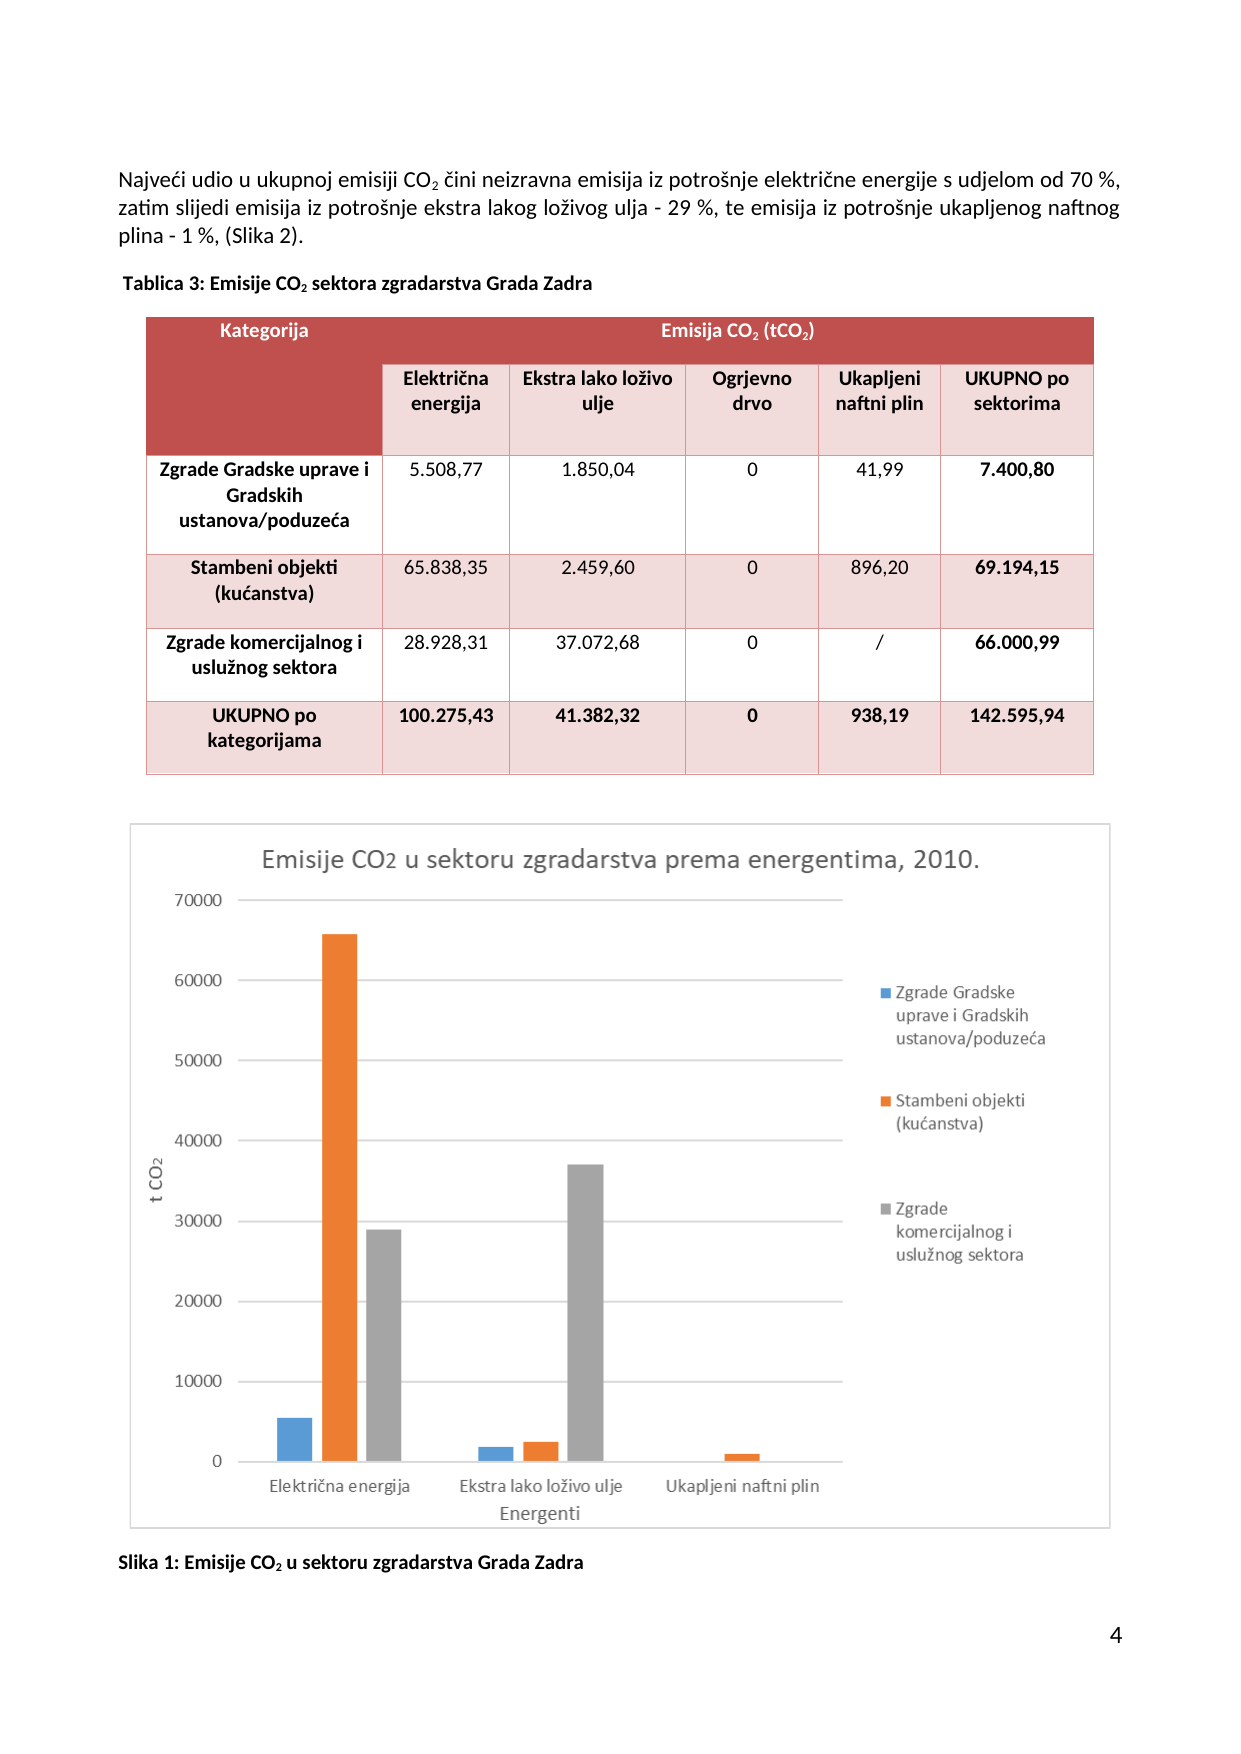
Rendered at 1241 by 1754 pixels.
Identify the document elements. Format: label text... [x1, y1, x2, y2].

text Najveći udio u ukupnoj emisiji CO2 čini neizravna emisija iz potrošnje električne energije s udjelom od 70 %, zatim slijedi emisija iz potrošnje ekstra lakog loživog ulja - 29 %, te emisija iz potrošnje ukapljenog naftnog plina - 1 %, (Slika 2). [118, 165, 1122, 249]
text Tablica 3: Emisije CO2 sektora zgradarstva Grada Zadra [118, 270, 1122, 296]
table_cell 142.595,94 [941, 702, 1093, 773]
table_cell 69.194,15 [941, 555, 1093, 628]
table_cell 896,20 [819, 555, 940, 628]
table_header Emisija CO2 (tCO2) [383, 318, 1093, 364]
table_cell Ukapljeni naftni plin [819, 365, 940, 455]
table_cell 28.928,31 [383, 629, 509, 701]
table_cell / [819, 629, 940, 701]
table_cell 938,19 [819, 702, 940, 773]
table_cell 0 [686, 629, 818, 701]
table_cell Ekstra lako loživo ulje [510, 365, 685, 455]
table_cell 1.850,04 [510, 456, 685, 553]
table_cell Električna energija [383, 365, 509, 455]
table_cell 65.838,35 [383, 555, 509, 628]
table_cell 2.459,60 [510, 555, 685, 628]
picture [129, 823, 1111, 1529]
table_cell Ogrjevno drvo [686, 365, 818, 455]
table_cell 41.382,32 [510, 702, 685, 773]
table_cell 0 [686, 456, 818, 553]
table_cell UKUPNO po sektorima [941, 365, 1093, 455]
table_cell Stambeni objekti (kućanstva) [147, 555, 382, 628]
table_header Kategorija [147, 318, 382, 455]
table_cell 37.072,68 [510, 629, 685, 701]
table_cell UKUPNO po kategorijama [147, 702, 382, 773]
table_cell Zgrade Gradske uprave i Gradskih ustanova/poduzeća [147, 456, 382, 553]
table_cell 0 [686, 555, 818, 628]
text Slika 1: Emisije CO2 u sektoru zgradarstva Grada Zadra [118, 1549, 1122, 1575]
table_cell Zgrade komercijalnog i uslužnog sektora [147, 629, 382, 701]
table_cell 66.000,99 [941, 629, 1093, 701]
table_cell 100.275,43 [383, 702, 509, 773]
table_cell 41,99 [819, 456, 940, 553]
table_cell 7.400,80 [941, 456, 1093, 553]
table_cell 5.508,77 [383, 456, 509, 553]
table_cell 0 [686, 702, 818, 773]
